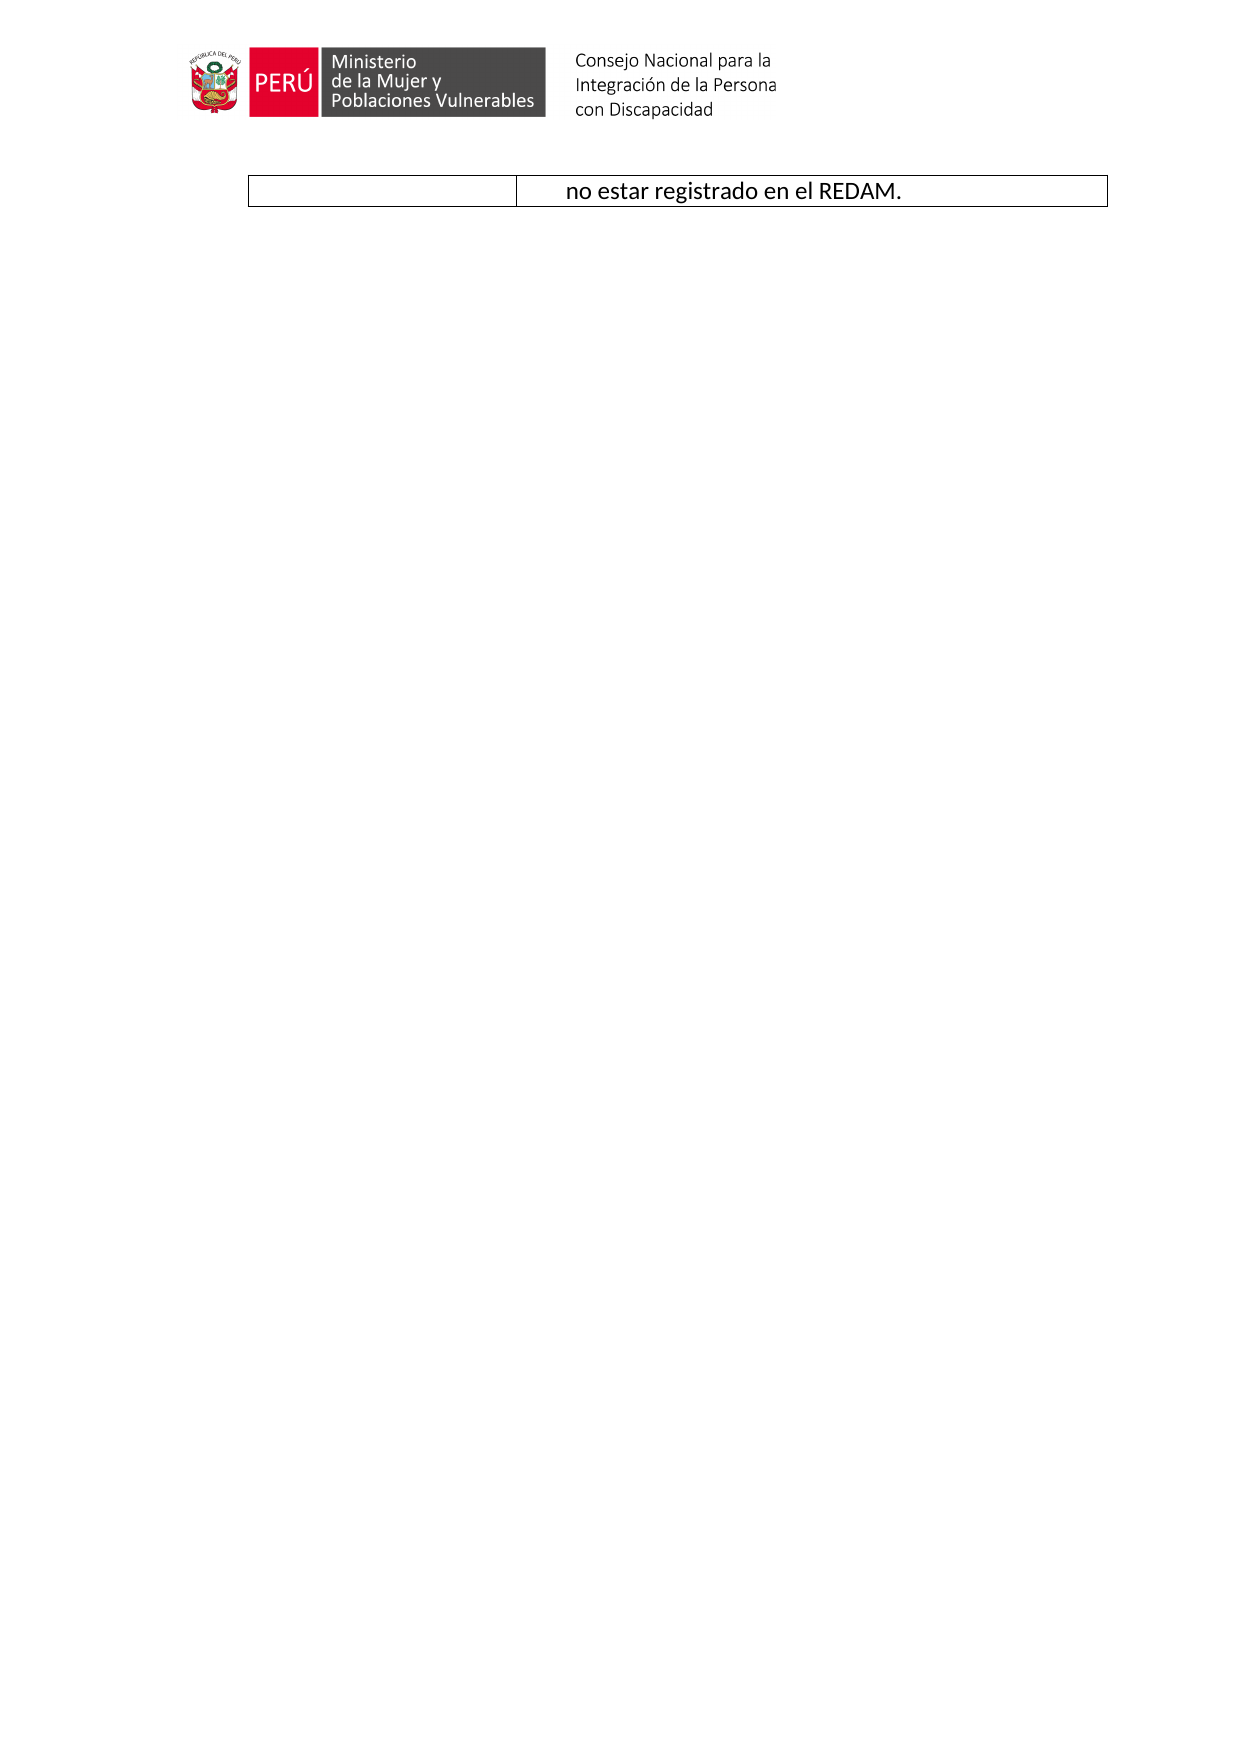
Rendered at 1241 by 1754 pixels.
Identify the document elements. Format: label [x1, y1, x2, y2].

table_cell [517, 176, 1107, 206]
picture [177, 44, 776, 120]
table_cell [249, 176, 516, 206]
